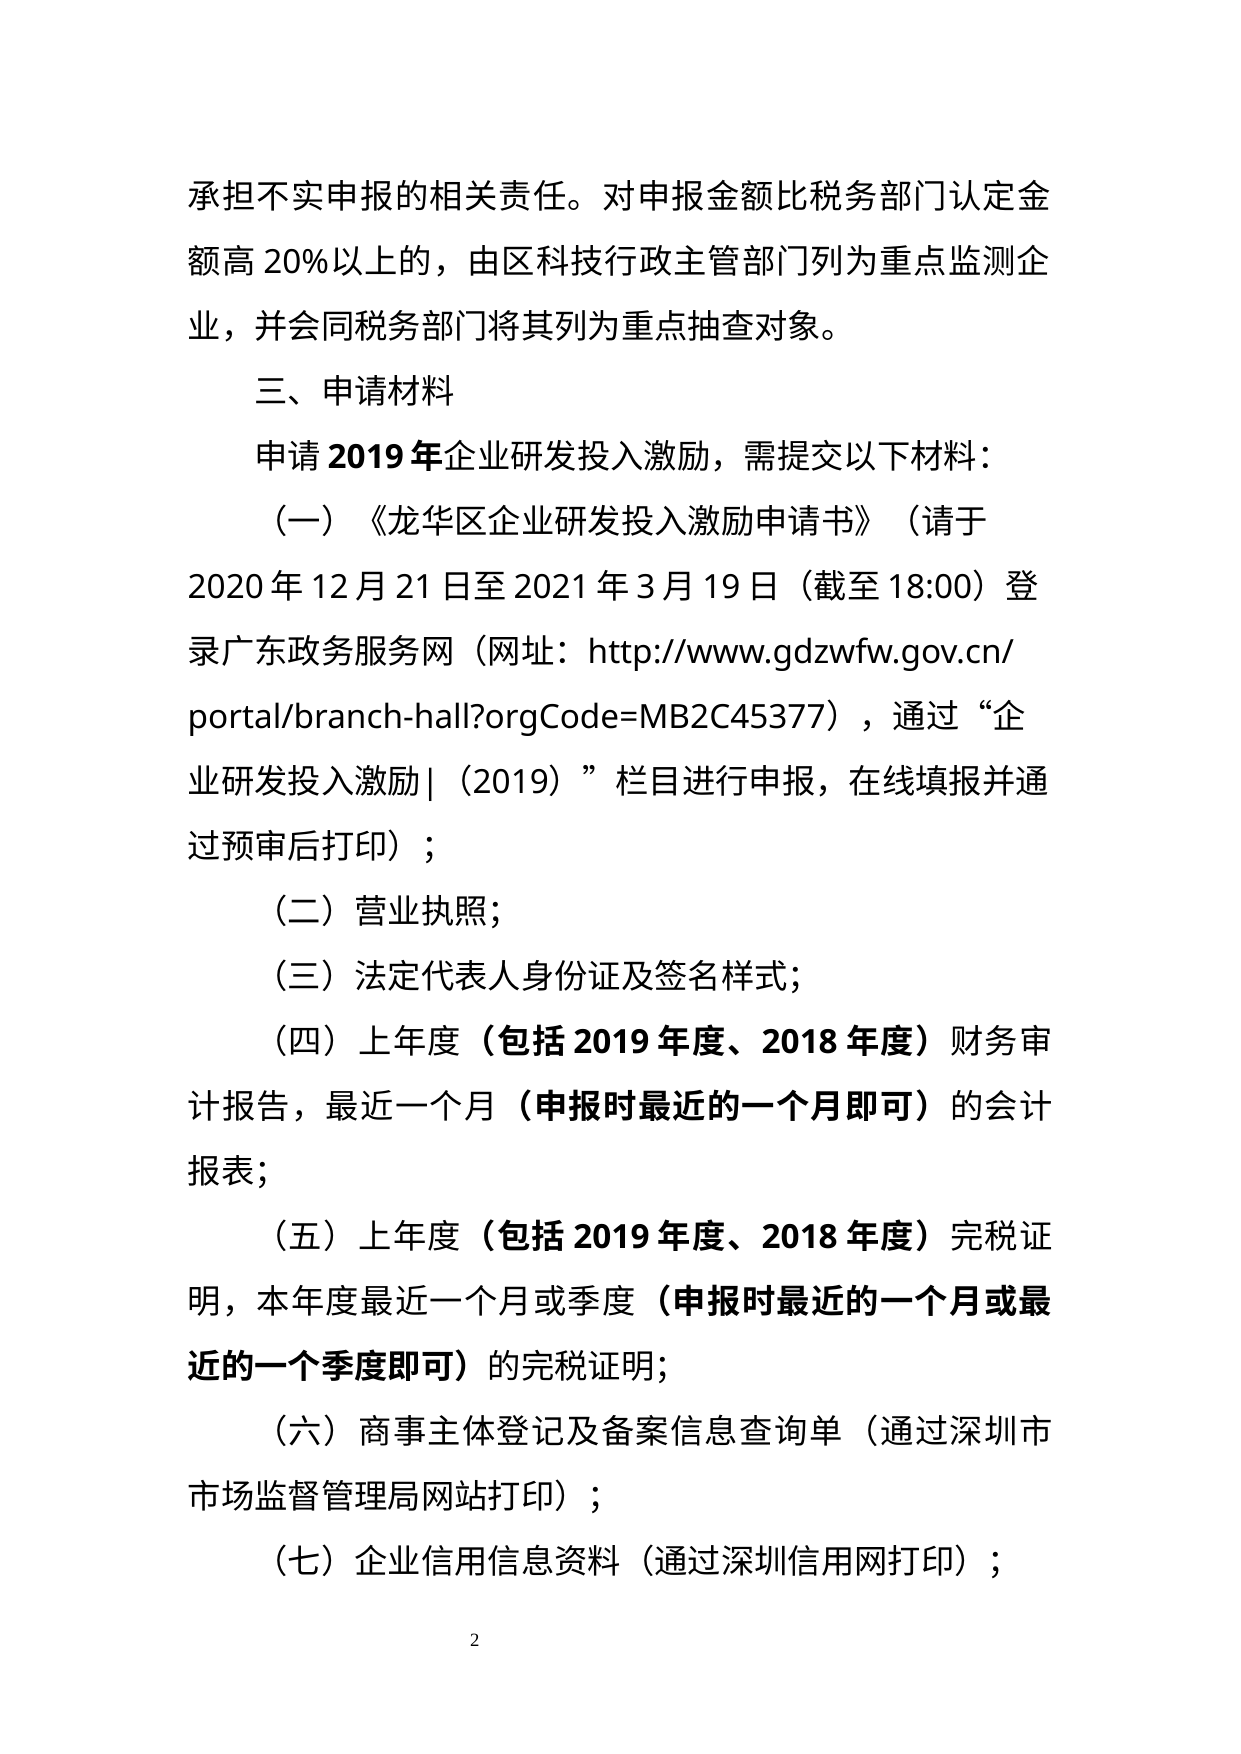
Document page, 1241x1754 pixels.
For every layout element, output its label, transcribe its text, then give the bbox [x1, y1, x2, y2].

text （六）商事主体登记及备案信息查询单（通过深圳市市场监督管理局网站打印）； [187, 1397, 1053, 1527]
text （一）《龙华区企业研发投入激励申请书》（请于2020年12月21日至2021年3月19日（截至18:00）登录广东政务服务网（网址：http://www.gdzwfw.gov.cn/portal/branch-hall?orgCode=MB2C45377），通过“企业研发投入激励|（2019）”栏目进行申报，在线填报并通过预审后打印）； [187, 487, 1053, 877]
text （七）企业信用信息资料（通过深圳信用网打印）； [187, 1527, 1053, 1592]
text （三）法定代表人身份证及签名样式； [187, 942, 1053, 1007]
text （二）营业执照； [187, 877, 1053, 942]
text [187, 162, 1053, 357]
text （四）上年度（包括2019年度、2018年度）财务审计报告，最近一个月（申报时最近的一个月即可）的会计报表； [187, 1007, 1053, 1202]
text 申请2019年企业研发投入激励，需提交以下材料： [187, 422, 1053, 487]
text （五）上年度（包括2019年度、2018年度）完税证明，本年度最近一个月或季度（申报时最近的一个月或最近的一个季度即可）的完税证明； [187, 1202, 1053, 1397]
text 三、申请材料 [187, 357, 1053, 422]
